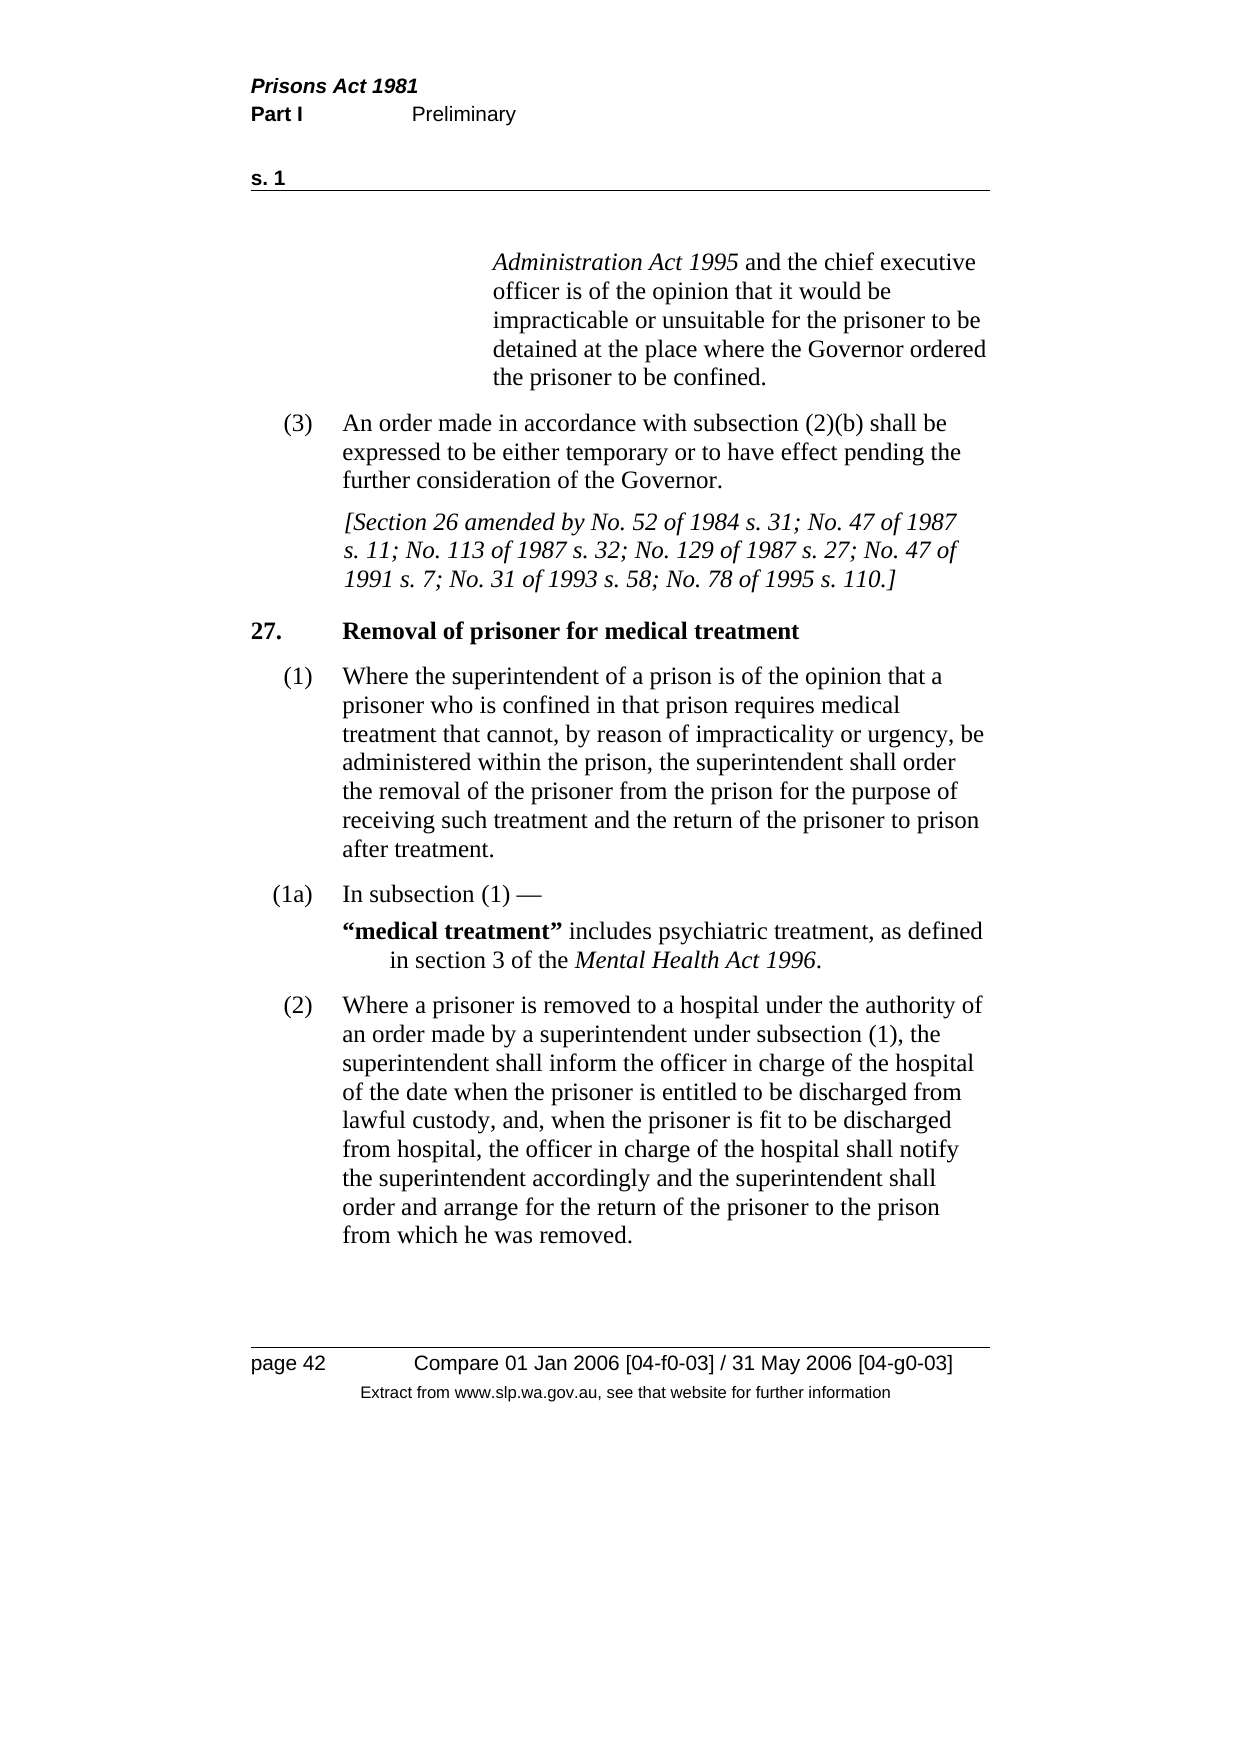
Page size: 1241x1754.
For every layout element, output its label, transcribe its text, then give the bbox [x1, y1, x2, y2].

text (2) Where a prisoner is removed to a hospital under the authority of an order made by a superintendent under subsection (1), the superintendent shall inform the officer in charge of the hospital of the date when the prisoner is entitled to be discharged from lawful custody, and, when the prisoner is fit to be discharged from hospital, the officer in charge of the hospital shall notify the superintendent accordingly and the superintendent shall order and arrange for the return of the prisoner to the prison from which he was removed. [251, 990, 990, 1249]
text (1a) In subsection (1) — [251, 879, 990, 908]
subtitle 27. Removal of prisoner for medical treatment [251, 616, 990, 644]
text (3) An order made in accordance with subsection (2)(b) shall be expressed to be either temporary or to have effect pending the further consideration of the Governor. [251, 408, 990, 494]
text [Section 26 amended by No. 52 of 1984 s. 31; No. 47 of 1987 s. 11; No. 113 of 1987 s. 32; No. 129 of 1987 s. 27; No. 47 of 1991 s. 7; No. 31 of 1993 s. 58; No. 78 of 1995 s. 110.] [251, 507, 990, 593]
text (1) Where the superintendent of a prison is of the opinion that a prisoner who is confined in that prison requires medical treatment that cannot, by reason of impracticality or urgency, be administered within the prison, the superintendent shall order the removal of the prisoner from the prison for the purpose of receiving such treatment and the return of the prisoner to prison after treatment. [251, 661, 990, 862]
text “medical treatment” includes psychiatric treatment, as defined in section 3 of the Mental Health Act 1996. [286, 916, 990, 974]
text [251, 247, 990, 391]
